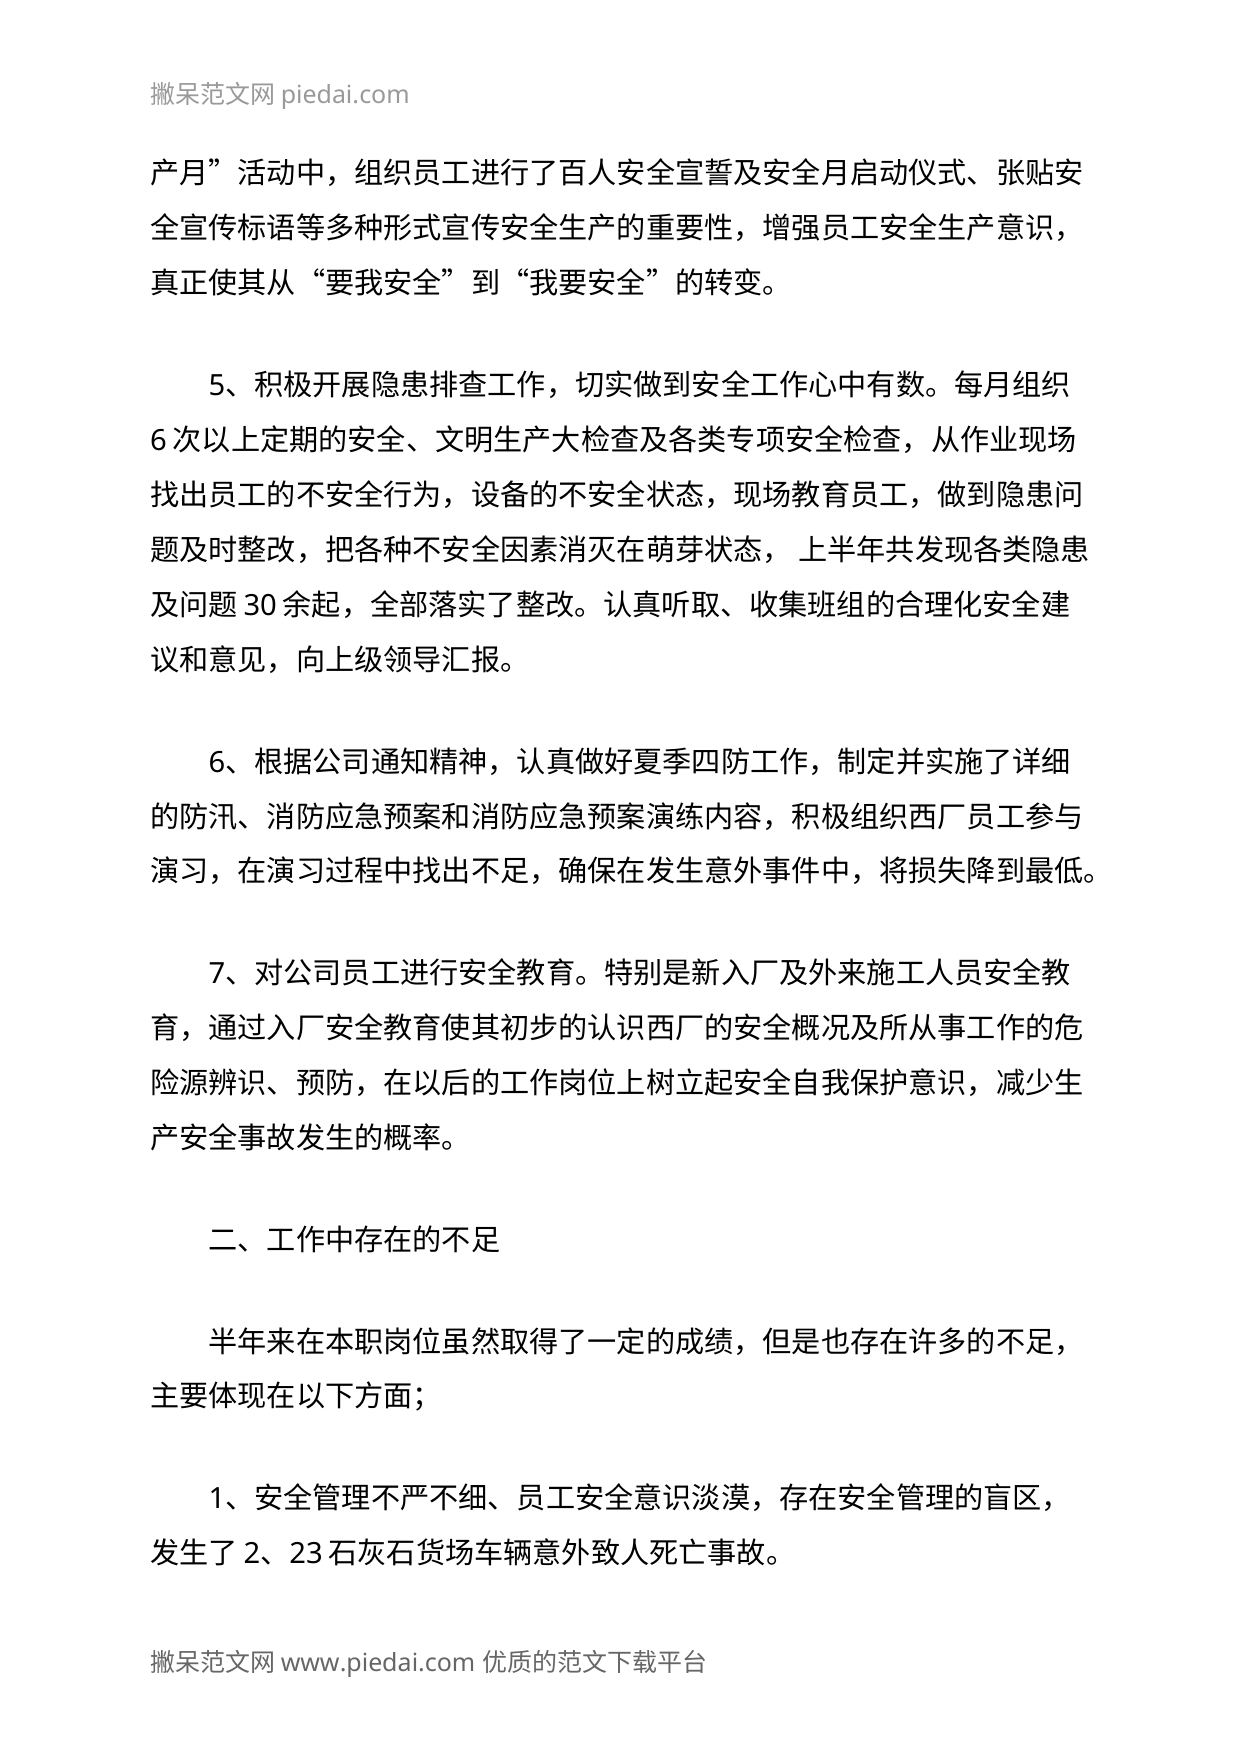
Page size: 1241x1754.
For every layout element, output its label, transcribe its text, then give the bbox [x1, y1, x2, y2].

text 半年来在本职岗位虽然取得了一定的成绩，但是也存在许多的不足，主要体现在以下方面； [150, 1318, 1090, 1415]
text 二、工作中存在的不足 [150, 1216, 1090, 1259]
text 1、安全管理不严不细、员工安全意识淡漠，存在安全管理的盲区，发生了2、23石灰石货场车辆意外致人死亡事故。 [150, 1475, 1090, 1572]
text 5、积极开展隐患排查工作，切实做到安全工作心中有数。每月组织6次以上定期的安全、文明生产大检查及各类专项安全检查，从作业现场找出员工的不安全行为，设备的不安全状态，现场教育员工，做到隐患问题及时整改，把各种不安全因素消灭在萌芽状态， 上半年共发现各类隐患及问题30余起，全部落实了整改。认真听取、收集班组的合理化安全建议和意见，向上级领导汇报。 [150, 362, 1090, 679]
text 6、根据公司通知精神，认真做好夏季四防工作，制定并实施了详细的防汛、消防应急预案和消防应急预案演练内容，积极组织西厂员工参与演习，在演习过程中找出不足，确保在发生意外事件中，将损失降到最低。 [150, 738, 1090, 890]
text 7、对公司员工进行安全教育。特别是新入厂及外来施工人员安全教育，通过入厂安全教育使其初步的认识西厂的安全概况及所从事工作的危险源辨识、预防，在以后的工作岗位上树立起安全自我保护意识，减少生产安全事故发生的概率。 [150, 950, 1090, 1157]
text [150, 150, 1090, 302]
